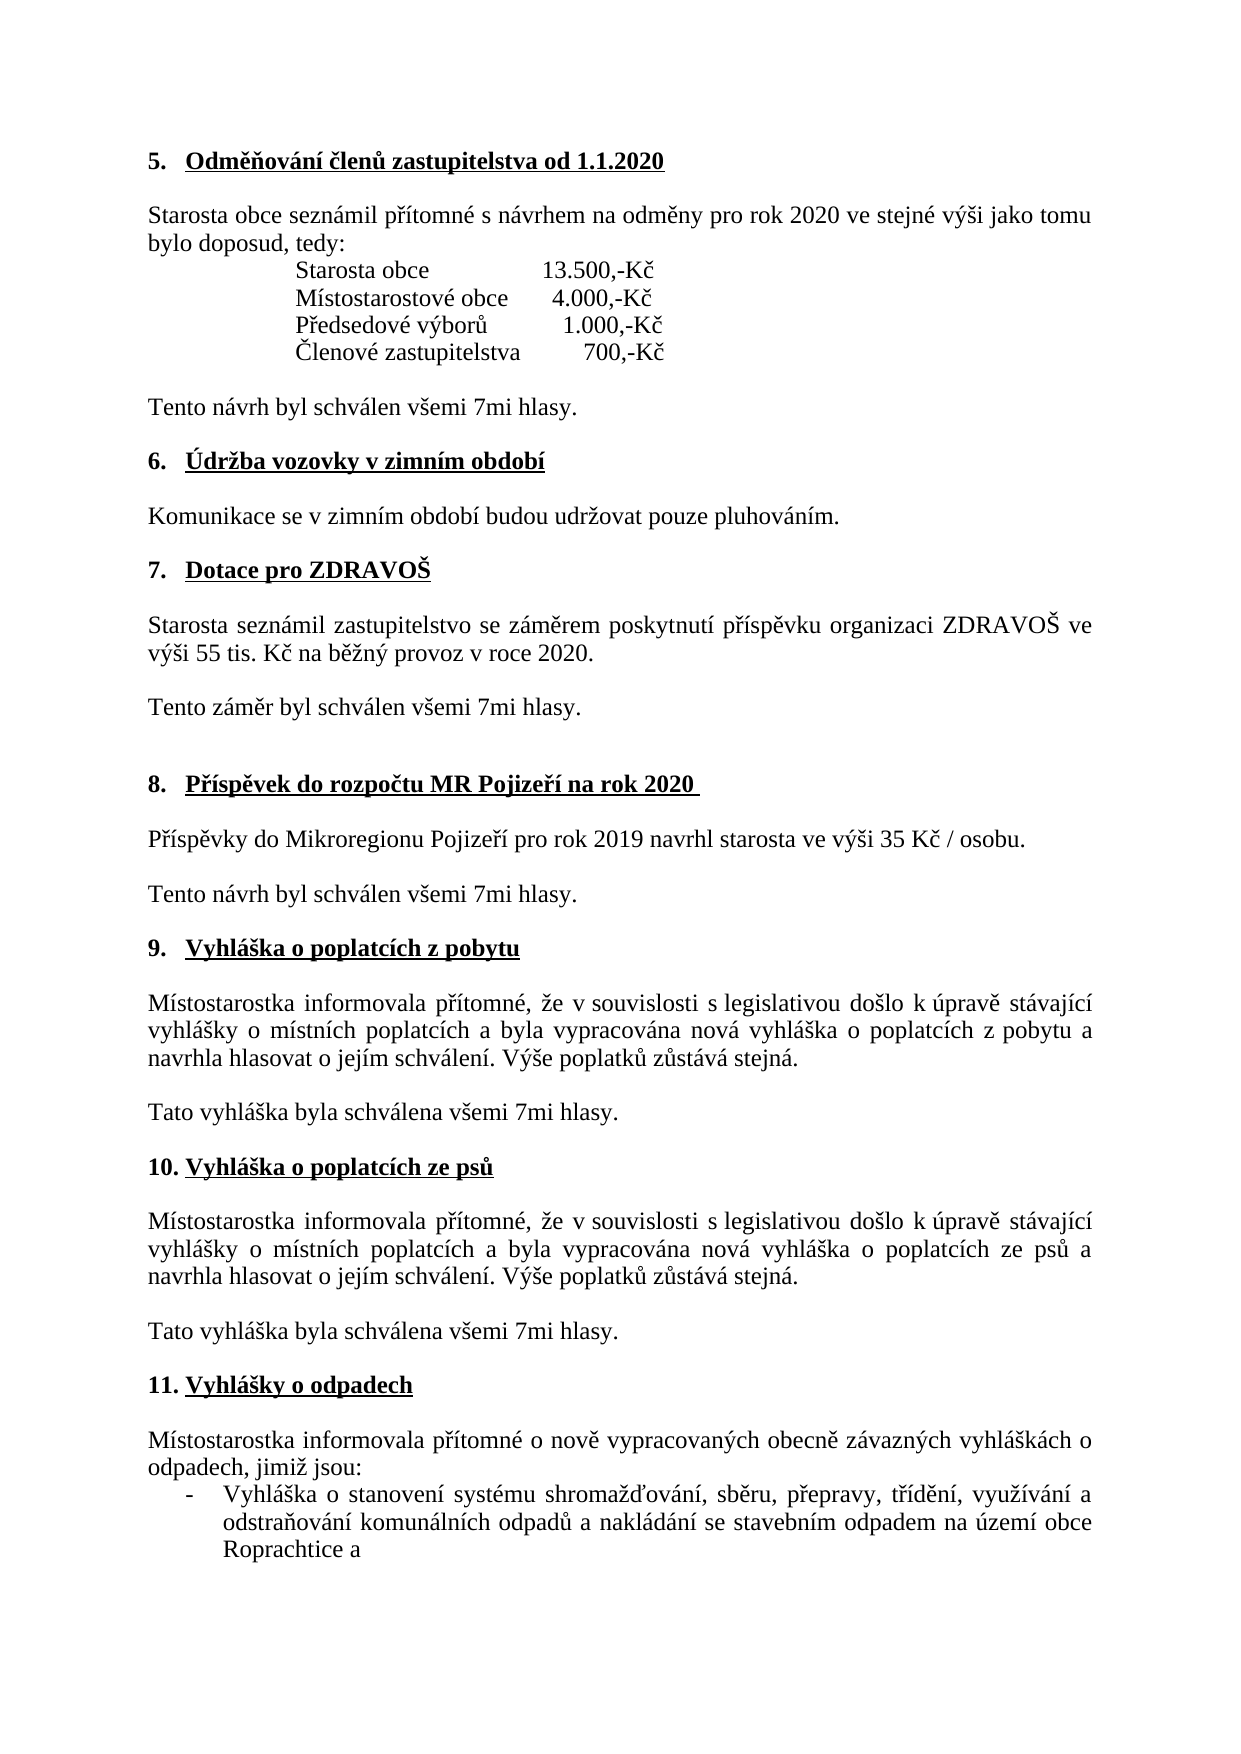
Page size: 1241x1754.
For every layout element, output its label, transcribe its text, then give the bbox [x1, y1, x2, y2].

list Vyhlášky o odpadech [148, 1372, 1093, 1399]
text Tento návrh byl schválen všemi 7mi hlasy. [148, 880, 1093, 907]
list Odměňování členů zastupitelstva od 1.1.2020 [148, 148, 1093, 175]
text Starosta seznámil zastupitelstvo se záměrem poskytnutí příspěvku organizaci ZDRAVOŠ ve výši 55 tis. Kč na běžný provoz v roce 2020. [148, 612, 1093, 666]
text Místostarostka informovala přítomné, že v souvislosti s legislativou došlo k úpravě stávající vyhlášky o místních poplatcích a byla vypracována nová vyhláška o poplatcích z pobytu a navrhla hlasovat o jejím schválení. Výše poplatků zůstává stejná. [148, 989, 1093, 1071]
text Tento návrh byl schválen všemi 7mi hlasy. [148, 393, 1093, 421]
text Starosta obce 13.500,-Kč [295, 257, 1093, 284]
list Vyhláška o stanovení systému shromažďování, sběru, přepravy, třídění, využívání a odstraňování komunálních odpadů a nakládání se stavebním odpadem na území obce Roprachtice a [185, 1481, 1093, 1563]
text Členové zastupitelstva 700,-Kč [295, 339, 1093, 366]
text Místostarostka informovala přítomné o nově vypracovaných obecně závazných vyhláškách o odpadech, jimiž jsou: [148, 1426, 1093, 1481]
text Tato vyhláška byla schválena všemi 7mi hlasy. [148, 1099, 1093, 1126]
text Místostarostové obce 4.000,-Kč [295, 284, 1093, 311]
list Vyhláška o poplatcích ze psů [148, 1153, 1093, 1181]
text Předsedové výborů 1.000,-Kč [295, 311, 1093, 339]
text Příspěvky do Mikroregionu Pojizeří pro rok 2019 navrhl starosta ve výši 35 Kč / osobu. [148, 826, 1093, 853]
list Dotace pro ZDRAVOŠ [148, 557, 1093, 584]
list Příspěvek do rozpočtu MR Pojizeří na rok 2020 [148, 771, 1093, 798]
list Vyhláška o poplatcích z pobytu [148, 935, 1093, 962]
text Tato vyhláška byla schválena všemi 7mi hlasy. [148, 1317, 1093, 1344]
text Místostarostka informovala přítomné, že v souvislosti s legislativou došlo k úpravě stávající vyhlášky o místních poplatcích a byla vypracována nová vyhláška o poplatcích ze psů a navrhla hlasovat o jejím schválení. Výše poplatků zůstává stejná. [148, 1208, 1093, 1290]
text Komunikace se v zimním období budou udržovat pouze pluhováním. [148, 502, 1093, 530]
list Údržba vozovky v zimním období [148, 448, 1093, 475]
text Starosta obce seznámil přítomné s návrhem na odměny pro rok 2020 ve stejné výši jako tomu bylo doposud, tedy: [148, 202, 1093, 257]
text Tento záměr byl schválen všemi 7mi hlasy. [148, 694, 1093, 721]
